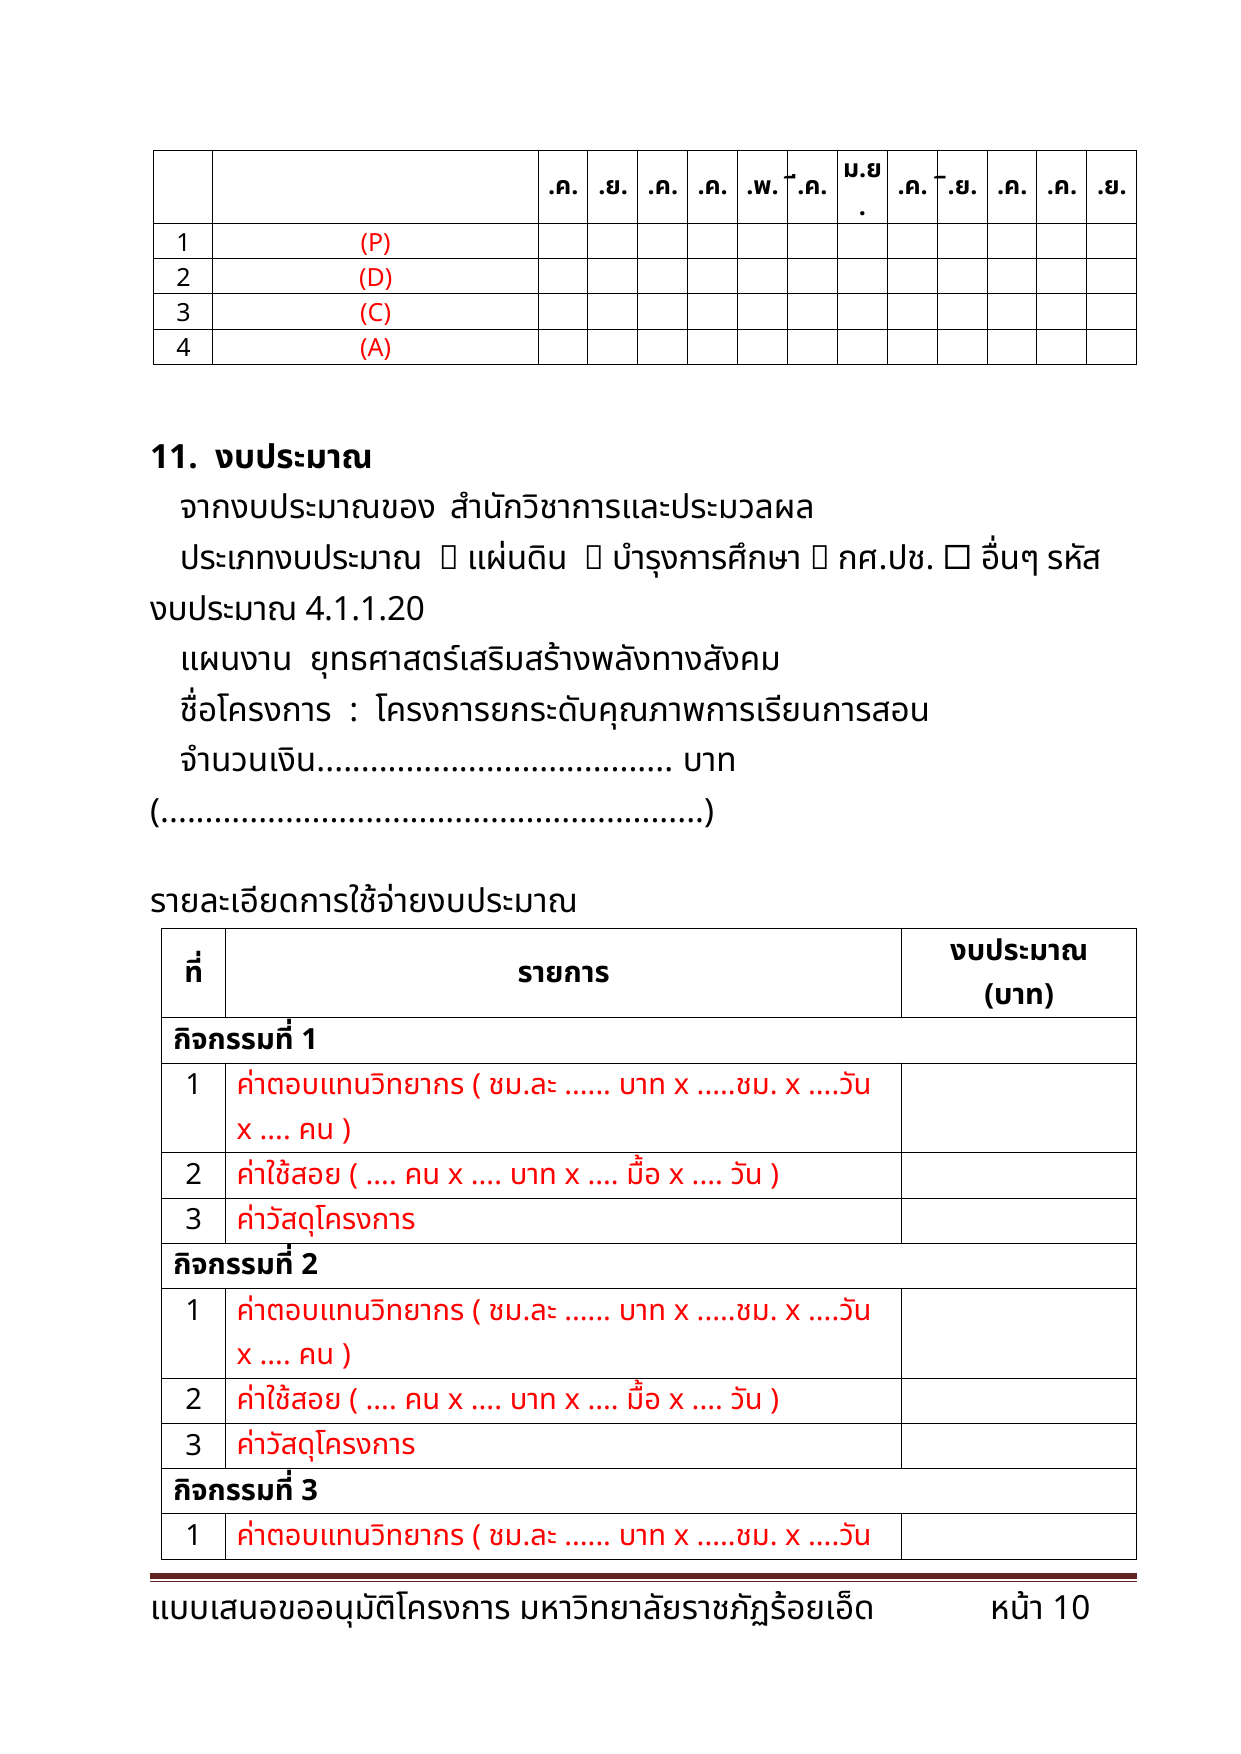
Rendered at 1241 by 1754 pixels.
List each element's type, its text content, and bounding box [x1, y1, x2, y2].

table_cell 1 [162, 1514, 225, 1558]
table_cell ก.ย. [1087, 151, 1136, 223]
text ประเภทงบประมาณ แผ่นดิน บำรุงการศึกษา กศ.ปช. อื่นๆ รหัสงบประมาณ 4.1.1.20 [150, 534, 1137, 635]
table_cell ค่าวัสดุโครงการ [226, 1424, 901, 1468]
table_cell [539, 330, 587, 363]
table_cell [1037, 224, 1086, 258]
table_cell [588, 224, 637, 258]
table_cell [838, 259, 887, 293]
table_cell กิจกรรมที่ 3 [162, 1469, 1136, 1513]
table_cell [988, 259, 1036, 293]
text รายละเอียดการใช้จ่ายงบประมาณ [150, 877, 1137, 928]
table_cell (C) [213, 294, 538, 328]
table_cell [1037, 259, 1086, 293]
table_cell [902, 1289, 1136, 1377]
table_cell [838, 330, 887, 363]
table_cell [888, 294, 937, 328]
table_cell กิจกรรมที่ 2 [162, 1244, 1136, 1288]
table_cell 3 [162, 1424, 225, 1468]
table_cell ก.พ. [738, 151, 787, 223]
table_header รายการ [226, 929, 901, 1017]
table_cell [902, 1379, 1136, 1423]
text แผนงาน ยุทธศาสตร์เสริมสร้างพลังทางสังคม [150, 635, 1137, 685]
table_cell ค่าวัสดุโครงการ [226, 1199, 901, 1243]
table_cell ก.ค. [988, 151, 1036, 223]
table_cell [688, 330, 737, 363]
table_cell 4 [154, 330, 212, 363]
table_cell 3 [154, 294, 212, 328]
table_cell [1037, 330, 1086, 363]
table_cell 1 [162, 1289, 225, 1377]
table_cell 2 [162, 1379, 225, 1423]
table_cell 1 [154, 224, 212, 258]
table_cell [738, 259, 787, 293]
table_cell [838, 224, 887, 258]
table_cell [902, 1153, 1136, 1197]
text จำนวนเงิน........................................ บาท (.............................................................) [150, 736, 1137, 832]
table_cell ค่าใช้สอย ( .... คน x .... บาท x .... มื้อ x .... วัน ) [226, 1153, 901, 1197]
table_cell มิ.ย. [938, 151, 987, 223]
table_cell [888, 259, 937, 293]
table_cell [938, 259, 987, 293]
table_cell ค่าตอบแทนวิทยากร ( ชม.ละ ...... บาท x .....ชม. x ....วัน x .... คน ) [226, 1064, 901, 1152]
table_cell [902, 1424, 1136, 1468]
table_cell (D) [213, 259, 538, 293]
table_cell ม.ค. [688, 151, 737, 223]
table_cell [539, 259, 587, 293]
table_cell เม.ย. [838, 151, 887, 223]
table_cell [988, 294, 1036, 328]
table_header ที่ [162, 929, 225, 1017]
table_cell [788, 224, 837, 258]
table_cell [638, 224, 687, 258]
table_cell [788, 294, 837, 328]
table_cell [988, 330, 1036, 363]
table_cell [888, 330, 937, 363]
text ชื่อโครงการ : โครงการยกระดับคุณภาพการเรียนการสอน [150, 685, 1137, 736]
table_header งบประมาณ (บาท) [902, 929, 1136, 1017]
text 11. งบประมาณ [150, 433, 1137, 483]
table_cell 2 [162, 1153, 225, 1197]
table_cell ต.ค. [539, 151, 587, 223]
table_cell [226, 1514, 901, 1558]
table_cell [588, 259, 637, 293]
table_cell [588, 330, 637, 363]
table_cell พ.ค. [888, 151, 937, 223]
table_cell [226, 1379, 901, 1423]
table_cell [738, 330, 787, 363]
table_cell พ.ย. [588, 151, 637, 223]
table_cell [688, 259, 737, 293]
table_cell ค่าตอบแทนวิทยากร ( ชม.ละ ...... บาท x .....ชม. x ....วัน x .... คน ) [226, 1289, 901, 1377]
table_cell [1037, 294, 1086, 328]
table_cell (P) [213, 224, 538, 258]
table_cell [688, 224, 737, 258]
table_cell [938, 294, 987, 328]
table_cell (A) [213, 330, 538, 363]
text จากงบประมาณของ สำนักวิชาการและประมวลผล [150, 483, 1137, 534]
table_cell [938, 330, 987, 363]
table_cell [788, 330, 837, 363]
table_cell [788, 259, 837, 293]
table_cell [902, 1514, 1136, 1558]
table_cell ธ.ค. [638, 151, 687, 223]
table_cell [902, 1199, 1136, 1243]
table_cell ส.ค. [1037, 151, 1086, 223]
table_cell 1 [162, 1064, 225, 1152]
table_cell [738, 224, 787, 258]
table_cell มี.ค. [788, 151, 837, 223]
table_cell [1087, 294, 1136, 328]
table_cell [638, 330, 687, 363]
table_cell [902, 1064, 1136, 1152]
table_cell [638, 259, 687, 293]
table_cell 3 [162, 1199, 225, 1243]
table_cell [838, 294, 887, 328]
table_cell [1087, 259, 1136, 293]
table_cell [539, 224, 587, 258]
table_cell [638, 294, 687, 328]
table_cell [938, 224, 987, 258]
table_cell [988, 224, 1036, 258]
table_cell [1087, 330, 1136, 363]
table_cell [1087, 224, 1136, 258]
table_cell [738, 294, 787, 328]
table_cell [688, 294, 737, 328]
table_cell 2 [154, 259, 212, 293]
table_cell [588, 294, 637, 328]
table_cell [888, 224, 937, 258]
table_cell [539, 294, 587, 328]
table_cell กิจกรรมที่ 1 [162, 1018, 1136, 1063]
